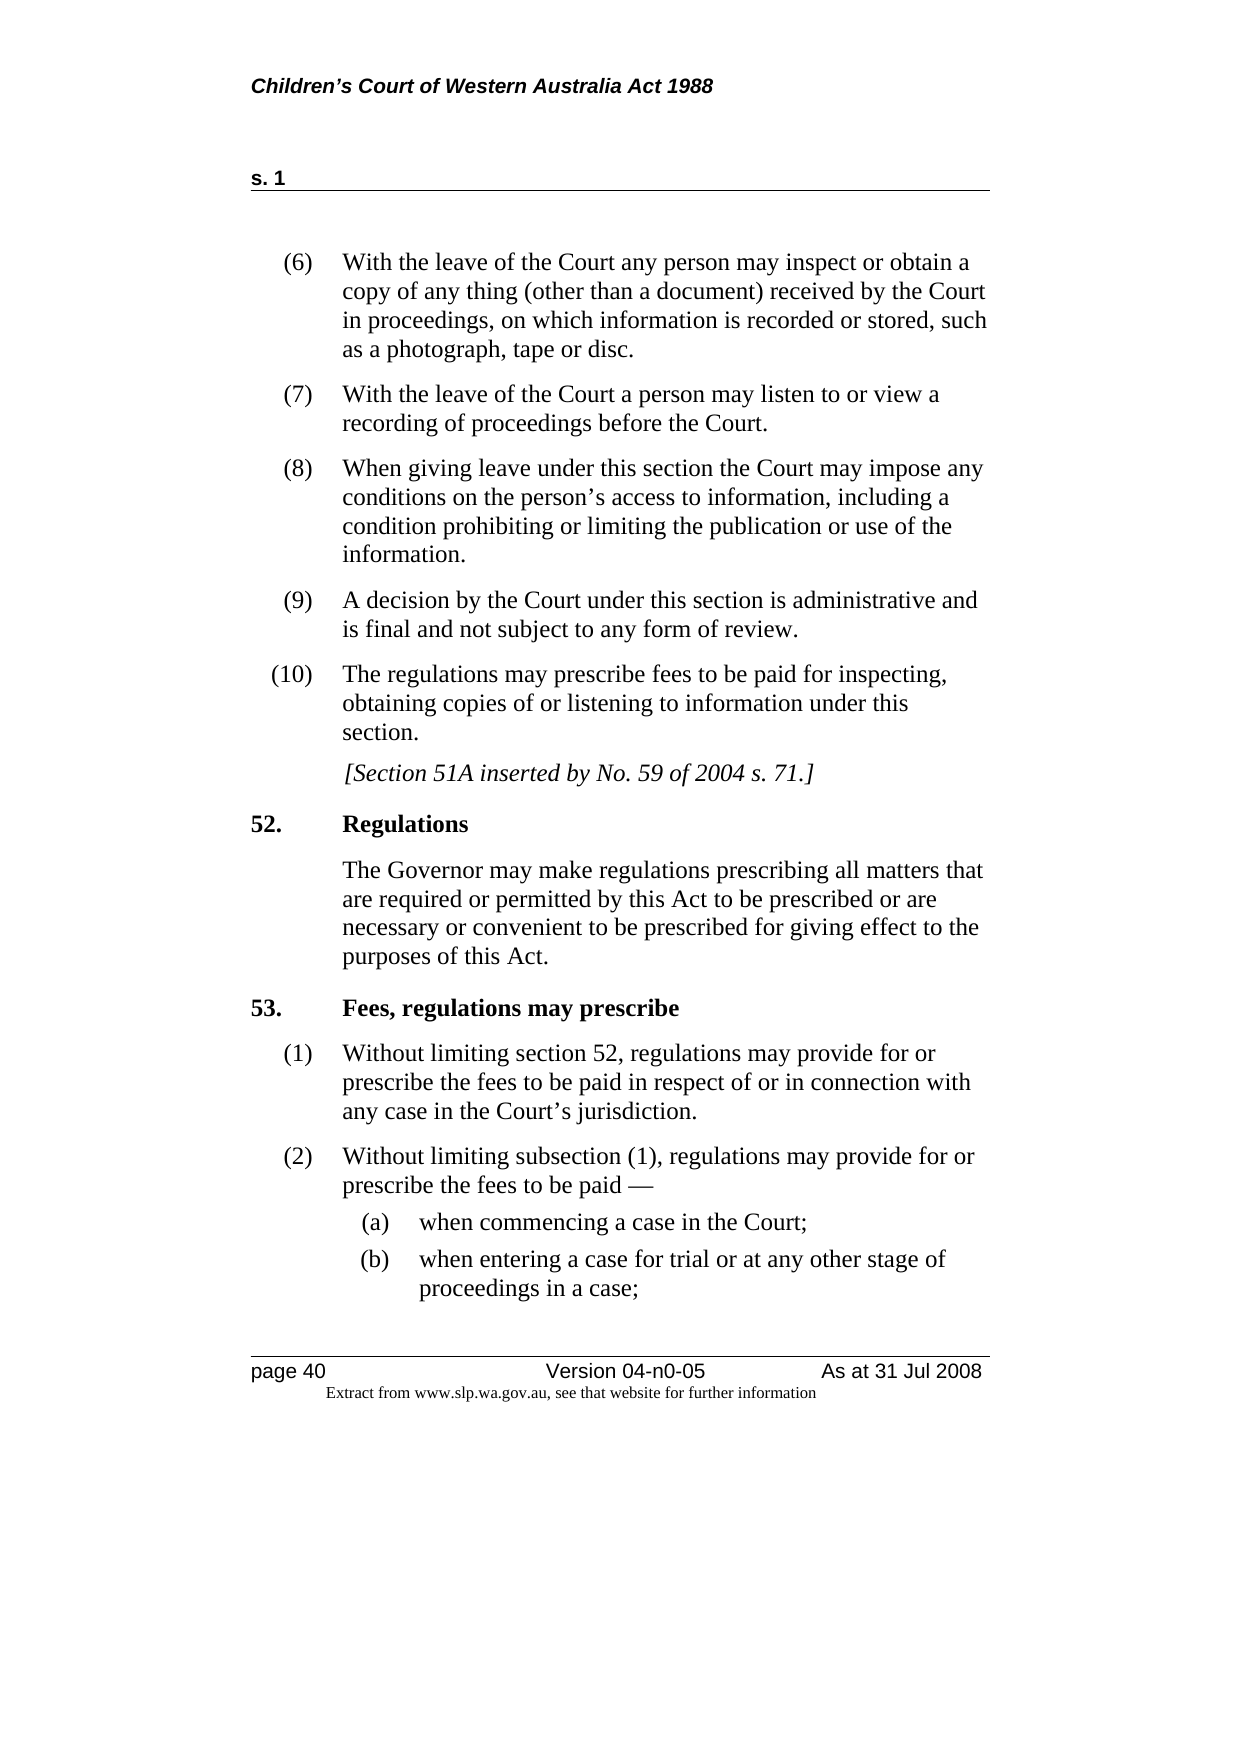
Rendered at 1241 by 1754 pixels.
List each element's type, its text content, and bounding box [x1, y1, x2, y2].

subtitle 53. Fees, regulations may prescribe [251, 993, 990, 1022]
text (1) Without limiting section 52, regulations may provide for or prescribe the fees to be paid in respect of or in connection with any case in the Court’s jurisdiction. [251, 1038, 990, 1124]
text The Governor may make regulations prescribing all matters that are required or permitted by this Act to be prescribed or are necessary or convenient to be prescribed for giving effect to the purposes of this Act. [251, 855, 990, 970]
text (8) When giving leave under this section the Court may impose any conditions on the person’s access to information, including a condition prohibiting or limiting the publication or use of the information. [251, 453, 990, 568]
text (a) when commencing a case in the Court; [251, 1207, 990, 1236]
text (9) A decision by the Court under this section is administrative and is final and not subject to any form of review. [251, 585, 990, 642]
text (6) With the leave of the Court any person may inspect or obtain a copy of any thing (other than a document) received by the Court in proceedings, on which information is recorded or stored, such as a photograph, tape or disc. [251, 247, 990, 362]
text (b) when entering a case for trial or at any other stage of proceedings in a case; [251, 1244, 990, 1302]
text (2) Without limiting subsection (1), regulations may provide for or prescribe the fees to be paid — [251, 1141, 990, 1199]
text (10) The regulations may prescribe fees to be paid for inspecting, obtaining copies of or listening to information under this section. [251, 659, 990, 745]
subtitle 52. Regulations [251, 809, 990, 838]
text (7) With the leave of the Court a person may listen to or view a recording of proceedings before the Court. [251, 379, 990, 437]
text [Section 51A inserted by No. 59 of 2004 s. 71.] [251, 758, 990, 787]
